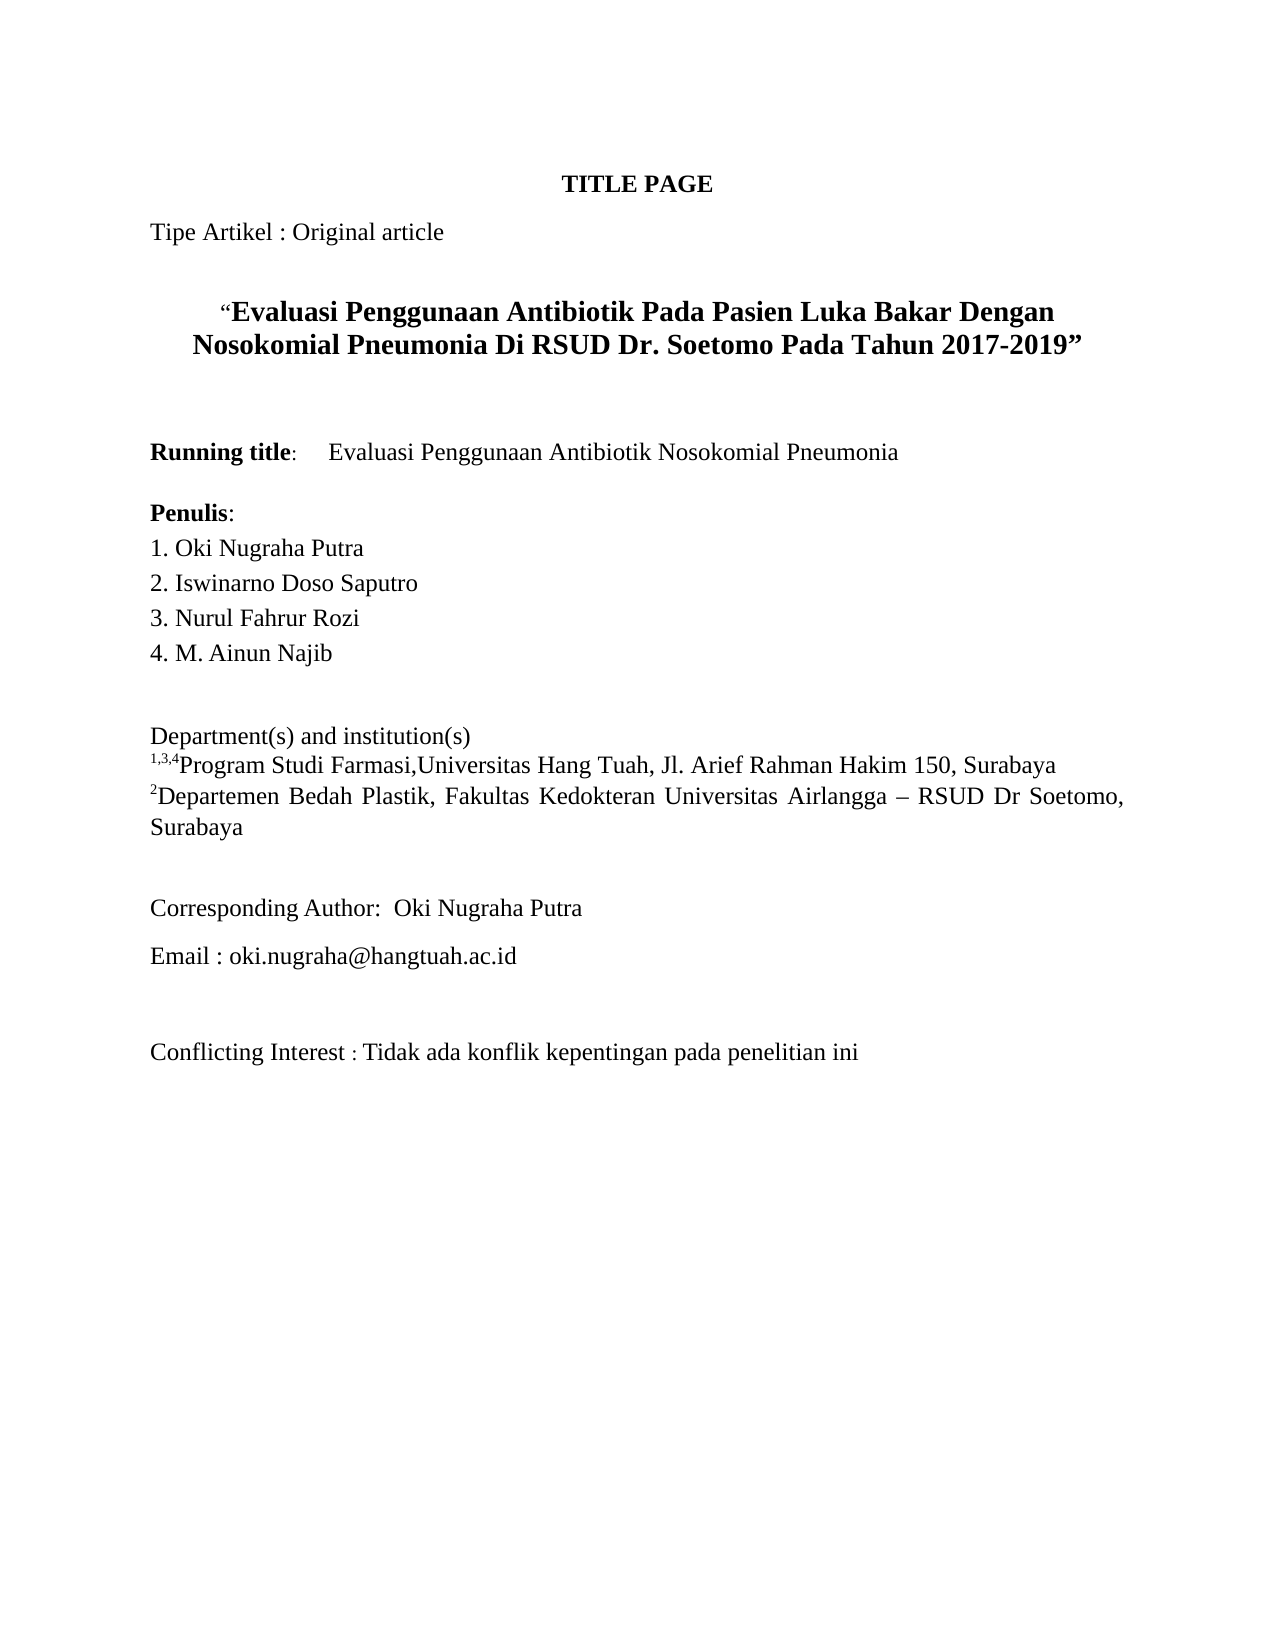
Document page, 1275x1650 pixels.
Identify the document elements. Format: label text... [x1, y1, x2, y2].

text 3. Nurul Fahrur Rozi [150, 603, 1125, 632]
text TITLE PAGE [150, 156, 1125, 198]
text 2Departemen Bedah Plastik, Fakultas Kedokteran Universitas Airlangga – RSUD Dr Soetomo, Surabaya [150, 781, 1125, 841]
text “Evaluasi Penggunaan Antibiotik Pada Pasien Luka Bakar Dengan Nosokomial Pneumonia Di RSUD Dr. Soetomo Pada Tahun 2017-2019” [150, 294, 1125, 361]
text 1. Oki Nugraha Putra [150, 533, 1125, 562]
text Corresponding Author: Oki Nugraha Putra [150, 880, 1125, 922]
text Running title: Evaluasi Penggunaan Antibiotik Nosokomial Pneumonia [150, 437, 1125, 466]
text Tipe Artikel : Original article [150, 204, 1125, 246]
text 2. Iswinarno Doso Saputro [150, 568, 1125, 597]
text Conflicting Interest : Tidak ada konflik kepentingan pada penelitian ini [150, 1024, 1125, 1066]
text Penulis: [150, 485, 1125, 527]
text Department(s) and institution(s) [150, 708, 1125, 750]
text 1,3,4Program Studi Farmasi,Universitas Hang Tuah, Jl. Arief Rahman Hakim 150, Surabaya [150, 750, 1125, 778]
text 4. M. Ainun Najib [150, 638, 1125, 667]
text Email : oki.nugraha@hangtuah.ac.id [150, 928, 1125, 970]
